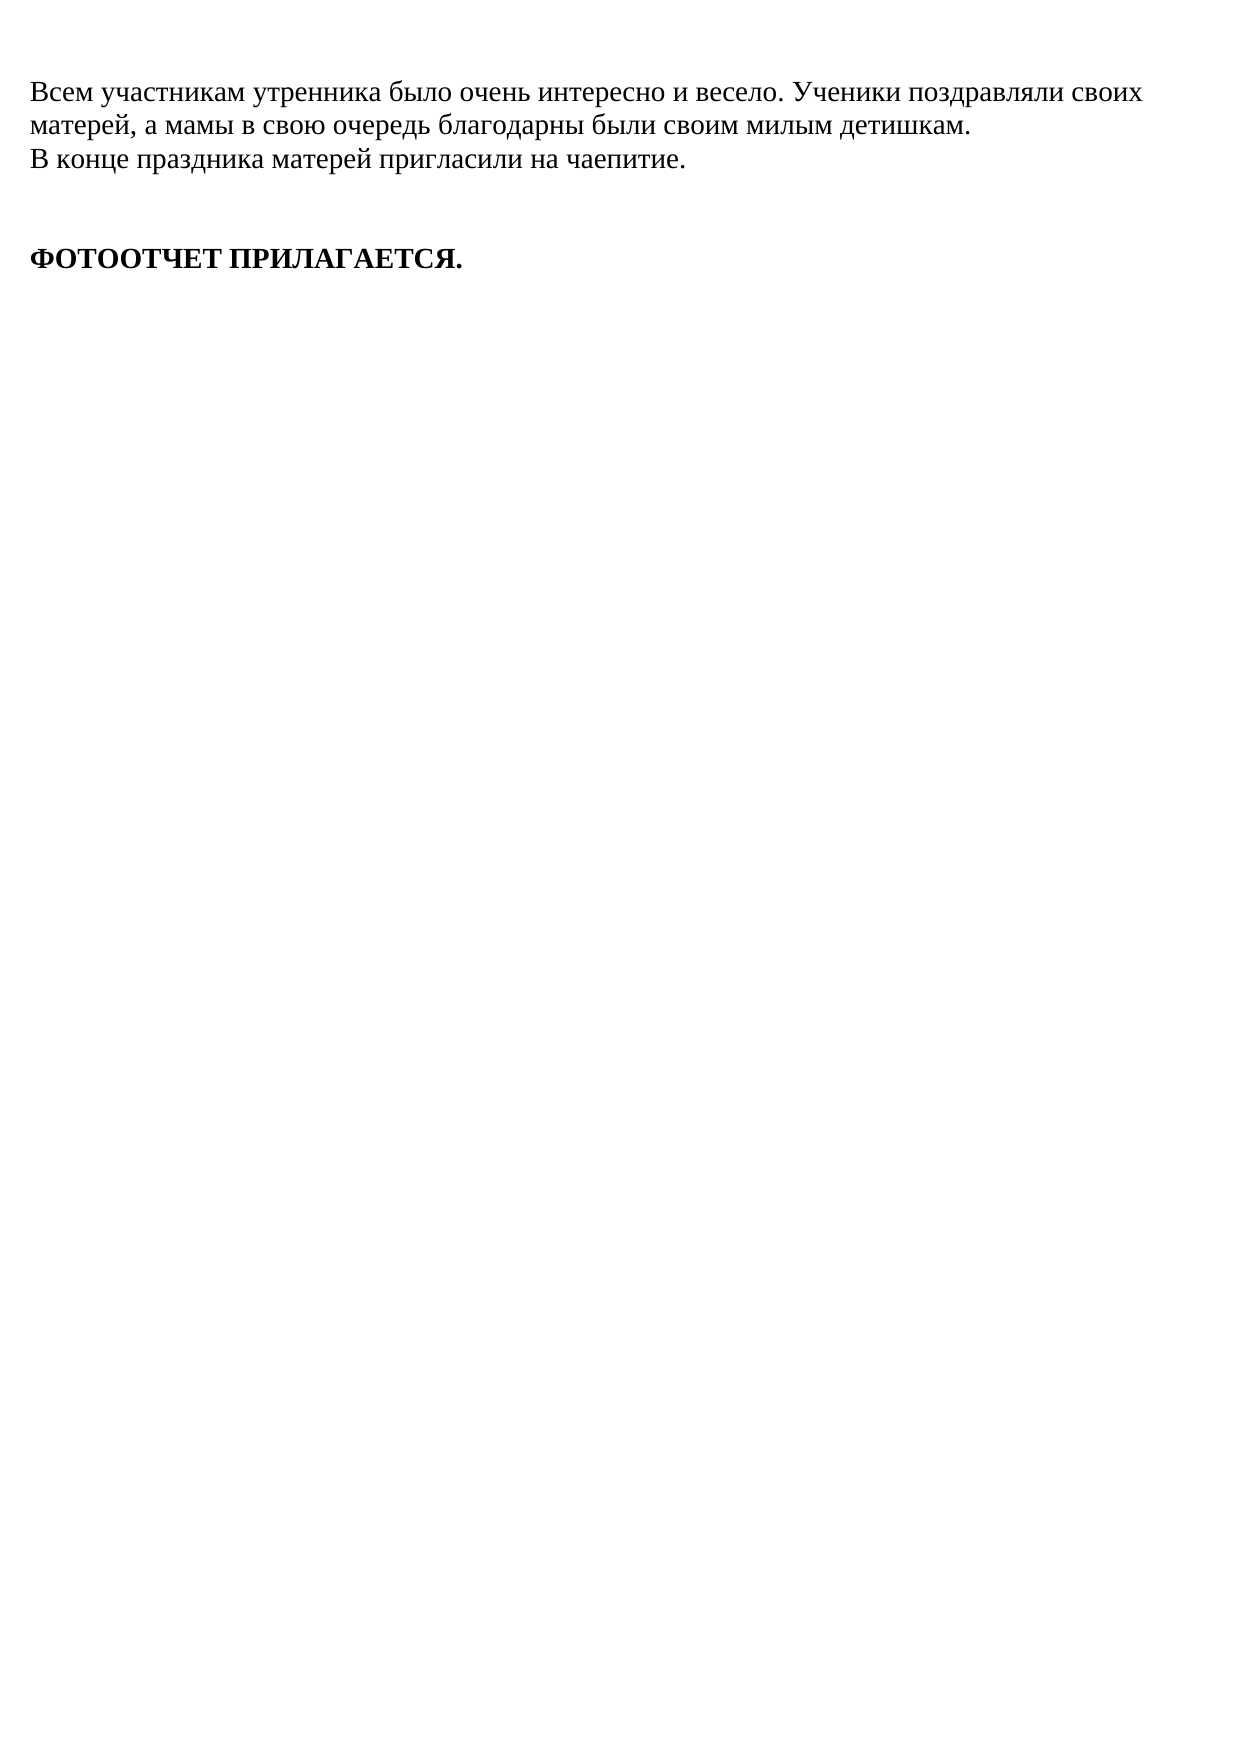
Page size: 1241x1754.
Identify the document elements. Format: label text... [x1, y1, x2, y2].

text В конце праздника матерей пригласили на чаепитие. [29, 141, 1226, 174]
text Всем участникам утренника было очень интересно и весело. Ученики поздравляли своих матерей, а мамы в свою очередь благодарны были своим милым детишкам. [29, 74, 1226, 141]
text ФОТООТЧЕТ ПРИЛАГАЕТСЯ. [29, 242, 1226, 275]
